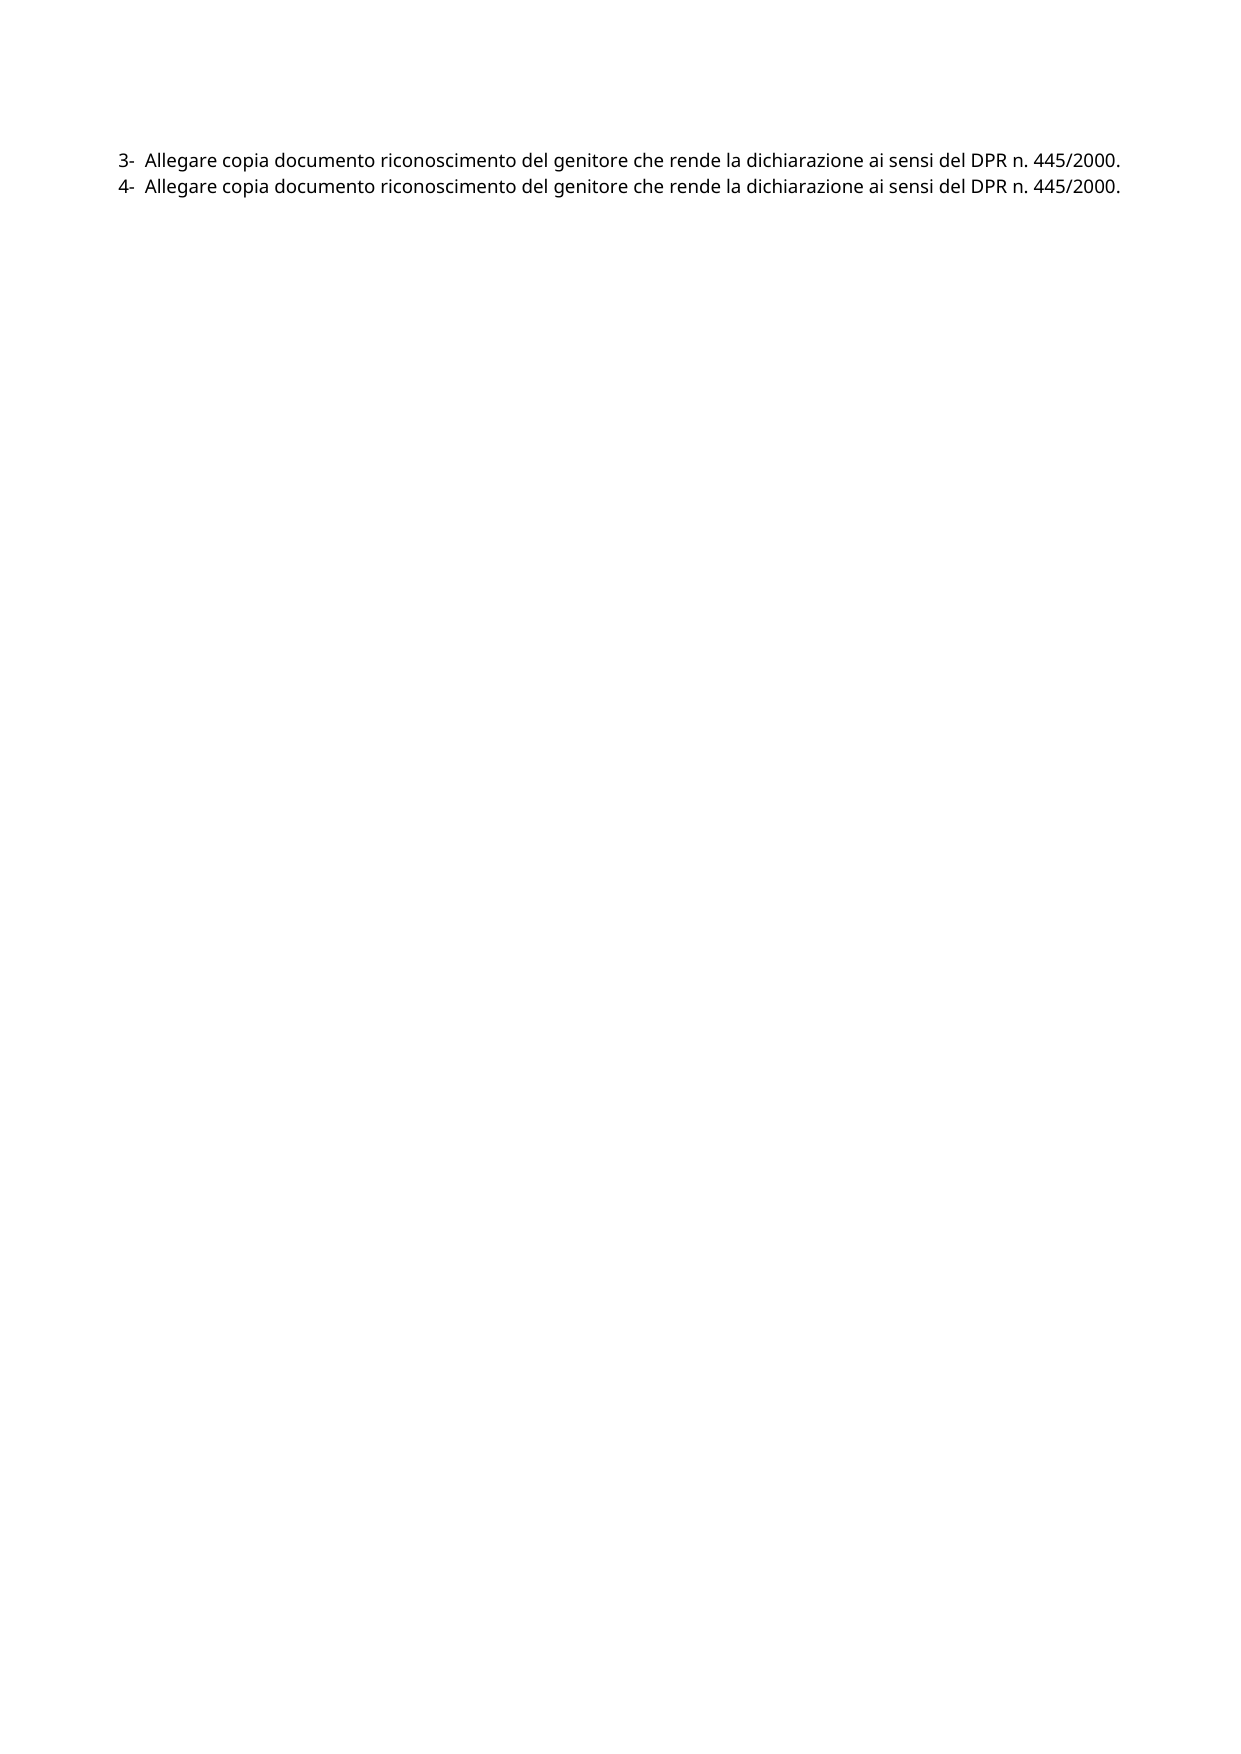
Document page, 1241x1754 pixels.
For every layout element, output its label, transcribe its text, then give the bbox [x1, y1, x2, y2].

text 3- Allegare copia documento riconoscimento del genitore che rende la dichiarazione ai sensi del DPR n. 445/2000. [118, 148, 1122, 173]
text 4- Allegare copia documento riconoscimento del genitore che rende la dichiarazione ai sensi del DPR n. 445/2000. [118, 173, 1122, 199]
